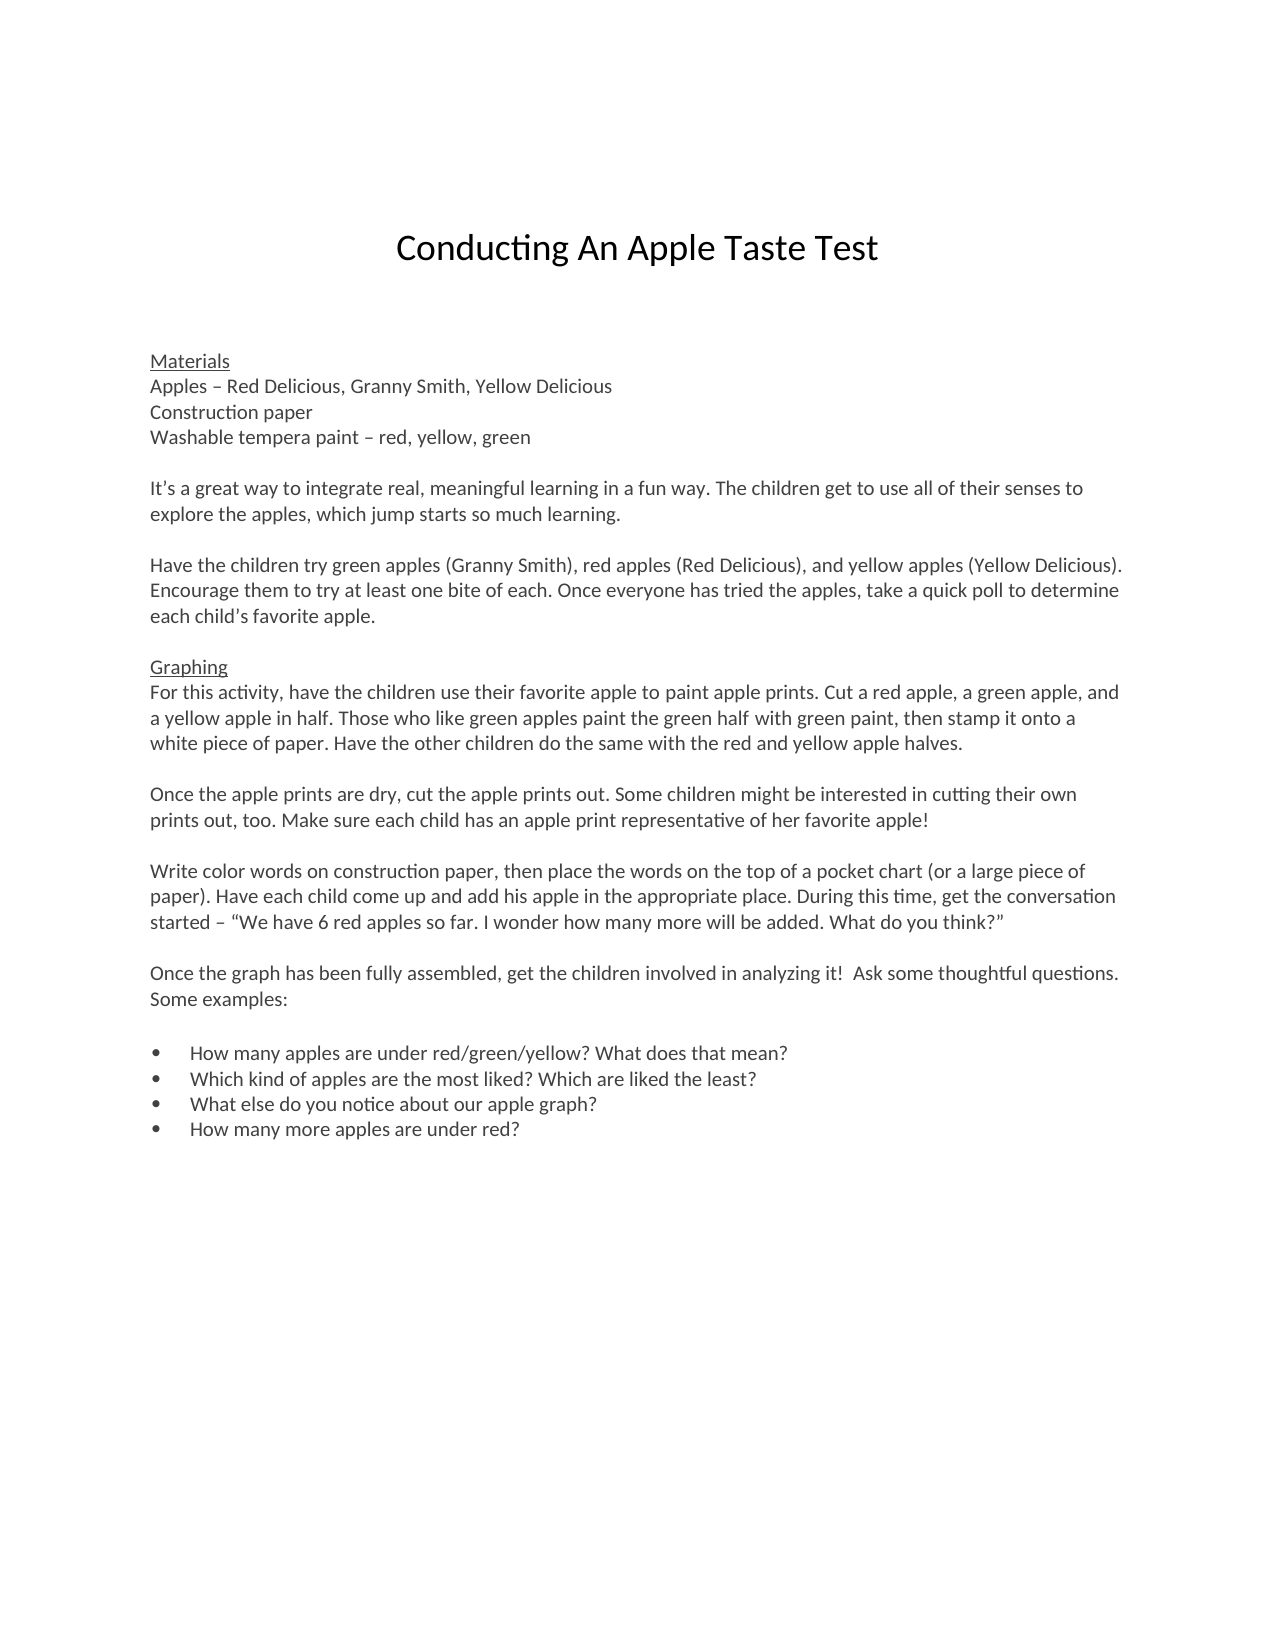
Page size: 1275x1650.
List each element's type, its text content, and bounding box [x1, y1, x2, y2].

text Have the children try green apples (Granny Smith), red apples (Red Delicious), and yellow apples (Yellow Delicious). Encourage them to try at least one bite of each. Once everyone has tried the apples, take a quick poll to determine each child’s favorite apple. [150, 552, 1125, 628]
text Materials Apples – Red Delicious, Granny Smith, Yellow Delicious Construction paper Washable tempera paint – red, yellow, green It’s a great way to integrate real, meaningful learning in a fun way. The children get to use all of their senses to explore the apples, which jump starts so much learning. [150, 348, 1125, 526]
text Write color words on construction paper, then place the words on the top of a pocket chart (or a large piece of paper). Have each child come up and add his apple in the appropriate place. During this time, get the conversation started – “We have 6 red apples so far. I wonder how many more will be added. What do you think?” [150, 858, 1125, 934]
text Once the graph has been fully assembled, get the children involved in analyzing it! Ask some thoughtful questions. Some examples: [150, 960, 1125, 1011]
text Once the apple prints are dry, cut the apple prints out. Some children might be interested in cutting their own prints out, too. Make sure each child has an apple print representative of her favorite apple! [150, 782, 1125, 832]
list What else do you notice about our apple graph? [152, 1091, 1125, 1117]
list Which kind of apples are the most liked? Which are liked the least? [152, 1066, 1125, 1091]
list How many more apples are under red? [152, 1117, 1125, 1142]
text Graphing For this activity, have the children use their favorite apple to paint apple prints. Cut a red apple, a green apple, and a yellow apple in half. Those who like green apples paint the green half with green paint, then stamp it onto a white piece of paper. Have the other children do the same with the red and yellow apple halves. [150, 654, 1125, 756]
list How many apples are under red/green/yellow? What does that mean? [152, 1040, 1125, 1066]
text Conducting An Apple Taste Test [150, 223, 1125, 269]
